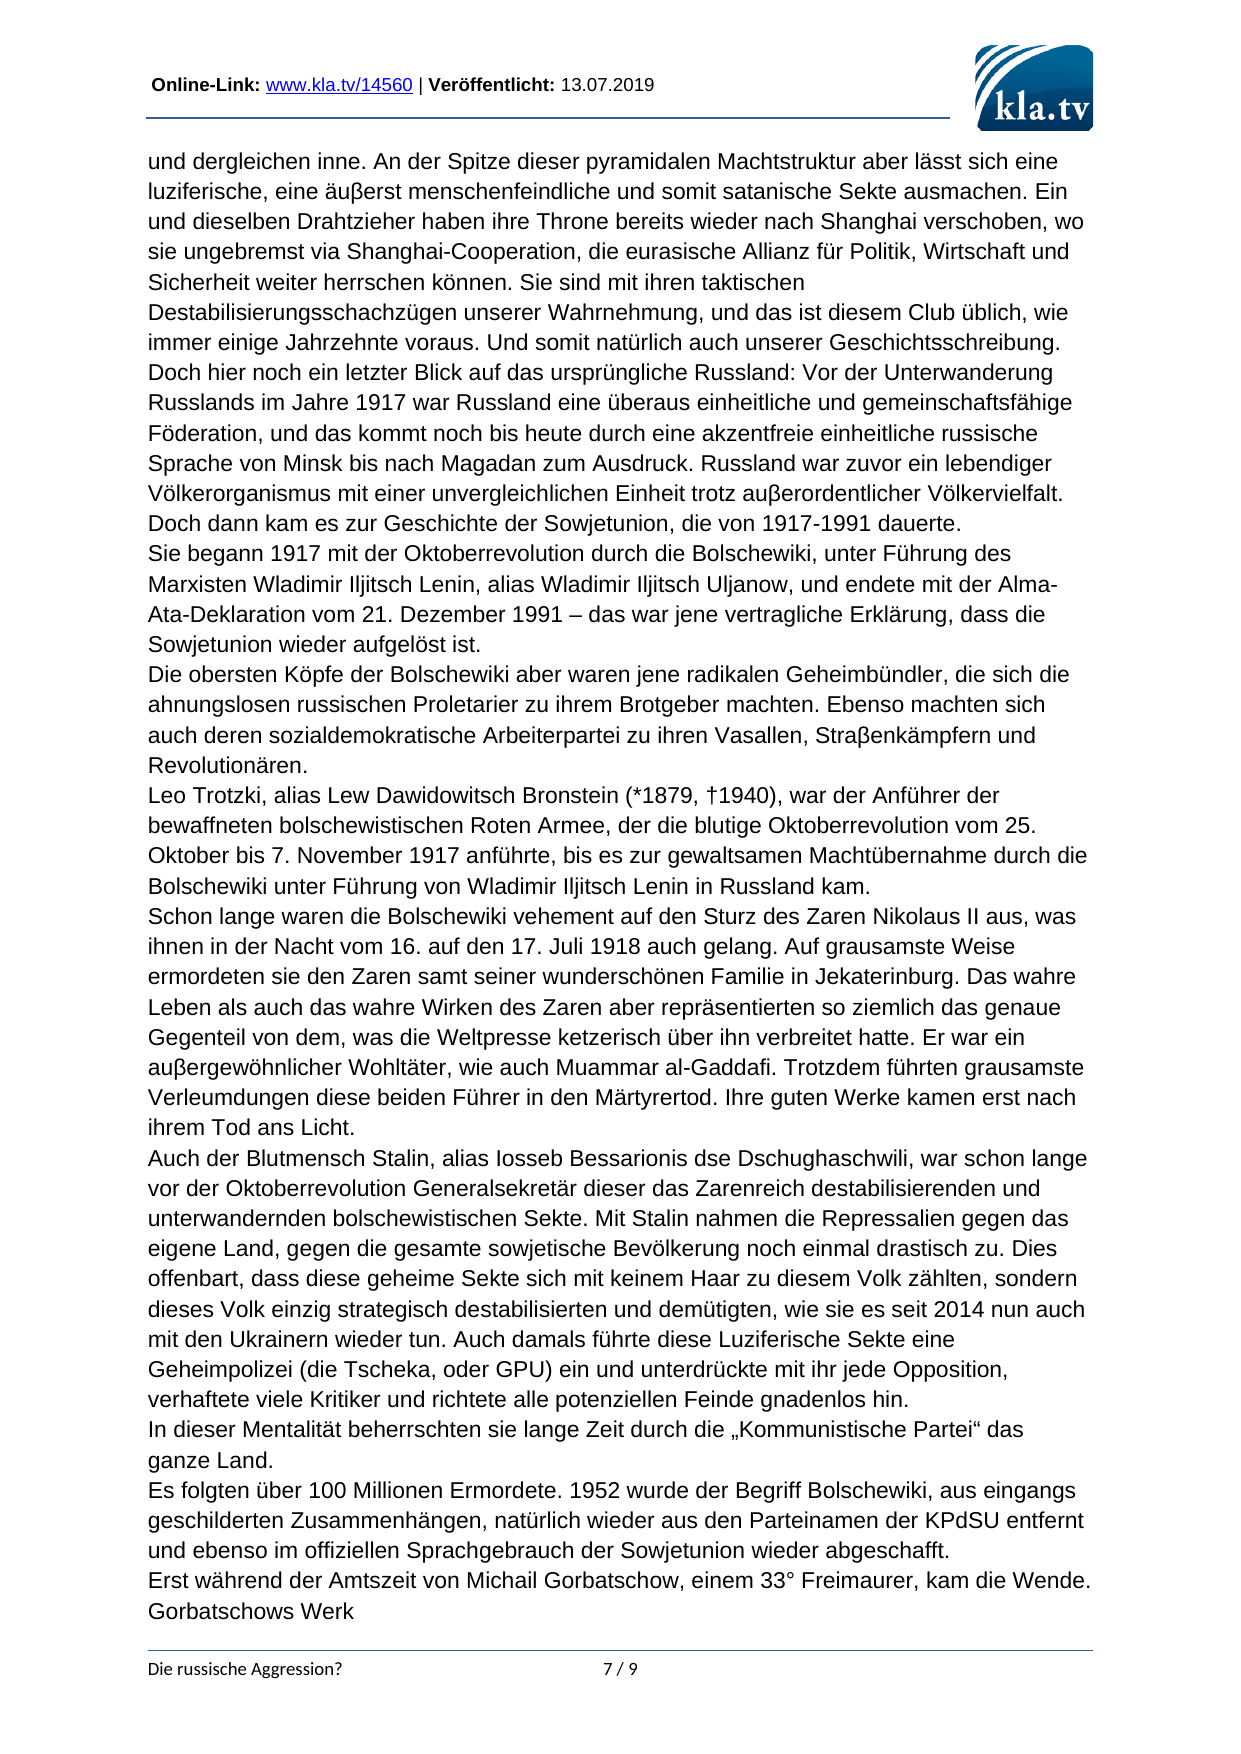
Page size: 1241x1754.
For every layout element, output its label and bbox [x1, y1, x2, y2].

text [148, 148, 1093, 1624]
